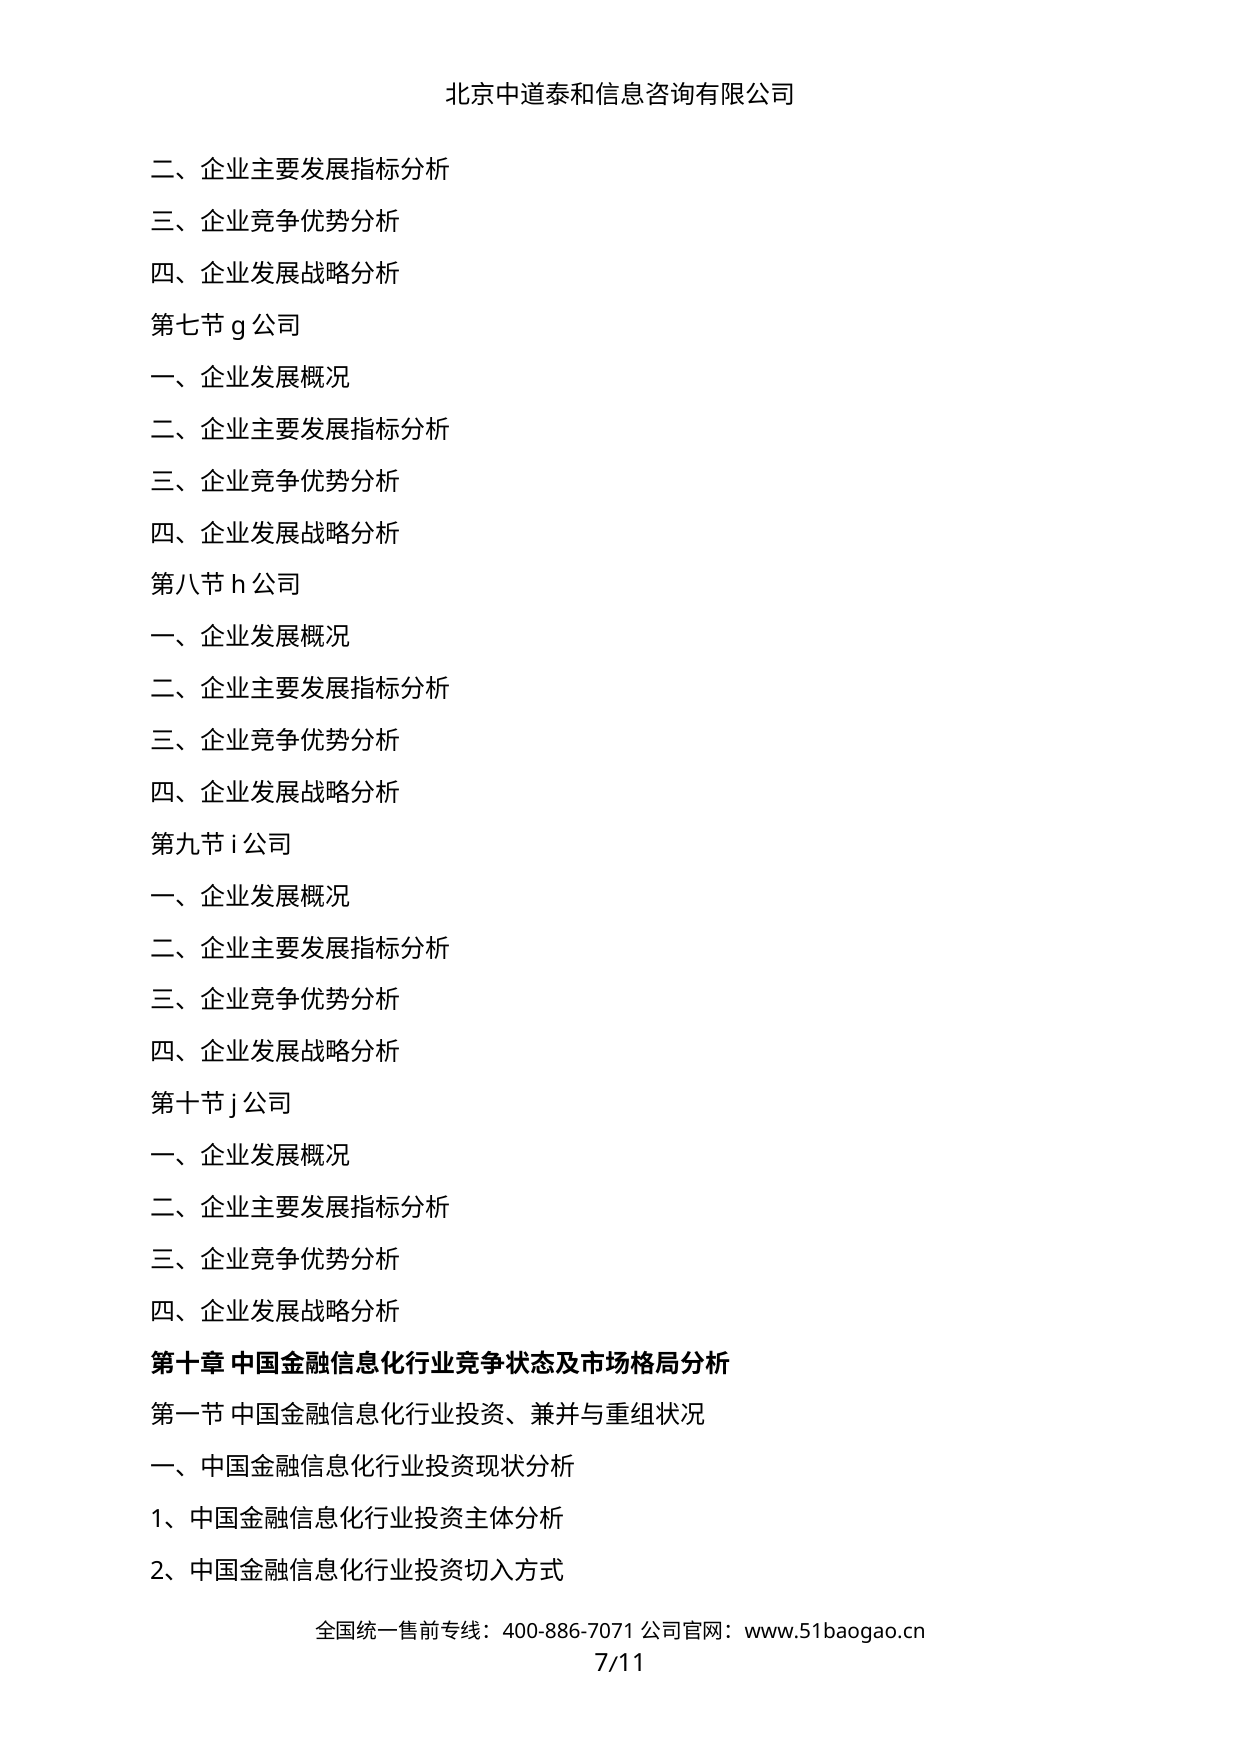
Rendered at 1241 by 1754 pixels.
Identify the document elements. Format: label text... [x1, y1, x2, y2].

text 二、企业主要发展指标分析 [150, 150, 1090, 186]
text 二、企业主要发展指标分析 [150, 928, 1090, 964]
text 三、企业竞争优势分析 [150, 721, 1090, 757]
text 1、中国金融信息化行业投资主体分析 [150, 1499, 1090, 1535]
text 2、中国金融信息化行业投资切入方式 [150, 1551, 1090, 1587]
text 一、企业发展概况 [150, 357, 1090, 394]
text 二、企业主要发展指标分析 [150, 669, 1090, 705]
text 第九节 i公司 [150, 824, 1090, 861]
text 三、企业竞争优势分析 [150, 202, 1090, 238]
text 三、企业竞争优势分析 [150, 980, 1090, 1016]
text 第十章 中国金融信息化行业竞争状态及市场格局分析 [150, 1343, 1090, 1379]
text 三、企业竞争优势分析 [150, 1239, 1090, 1276]
text 第八节 h公司 [150, 565, 1090, 601]
text 二、企业主要发展指标分析 [150, 409, 1090, 446]
text 四、企业发展战略分析 [150, 1291, 1090, 1327]
text 四、企业发展战略分析 [150, 513, 1090, 549]
text 一、中国金融信息化行业投资现状分析 [150, 1447, 1090, 1483]
text 一、企业发展概况 [150, 876, 1090, 912]
text 一、企业发展概况 [150, 1136, 1090, 1172]
text 一、企业发展概况 [150, 617, 1090, 653]
text 第一节 中国金融信息化行业投资、兼并与重组状况 [150, 1395, 1090, 1431]
text 三、企业竞争优势分析 [150, 461, 1090, 497]
text 四、企业发展战略分析 [150, 1032, 1090, 1068]
text 二、企业主要发展指标分析 [150, 1187, 1090, 1224]
text 四、企业发展战略分析 [150, 772, 1090, 809]
text 四、企业发展战略分析 [150, 254, 1090, 290]
text 第十节 j公司 [150, 1084, 1090, 1120]
text 第七节 g公司 [150, 306, 1090, 342]
